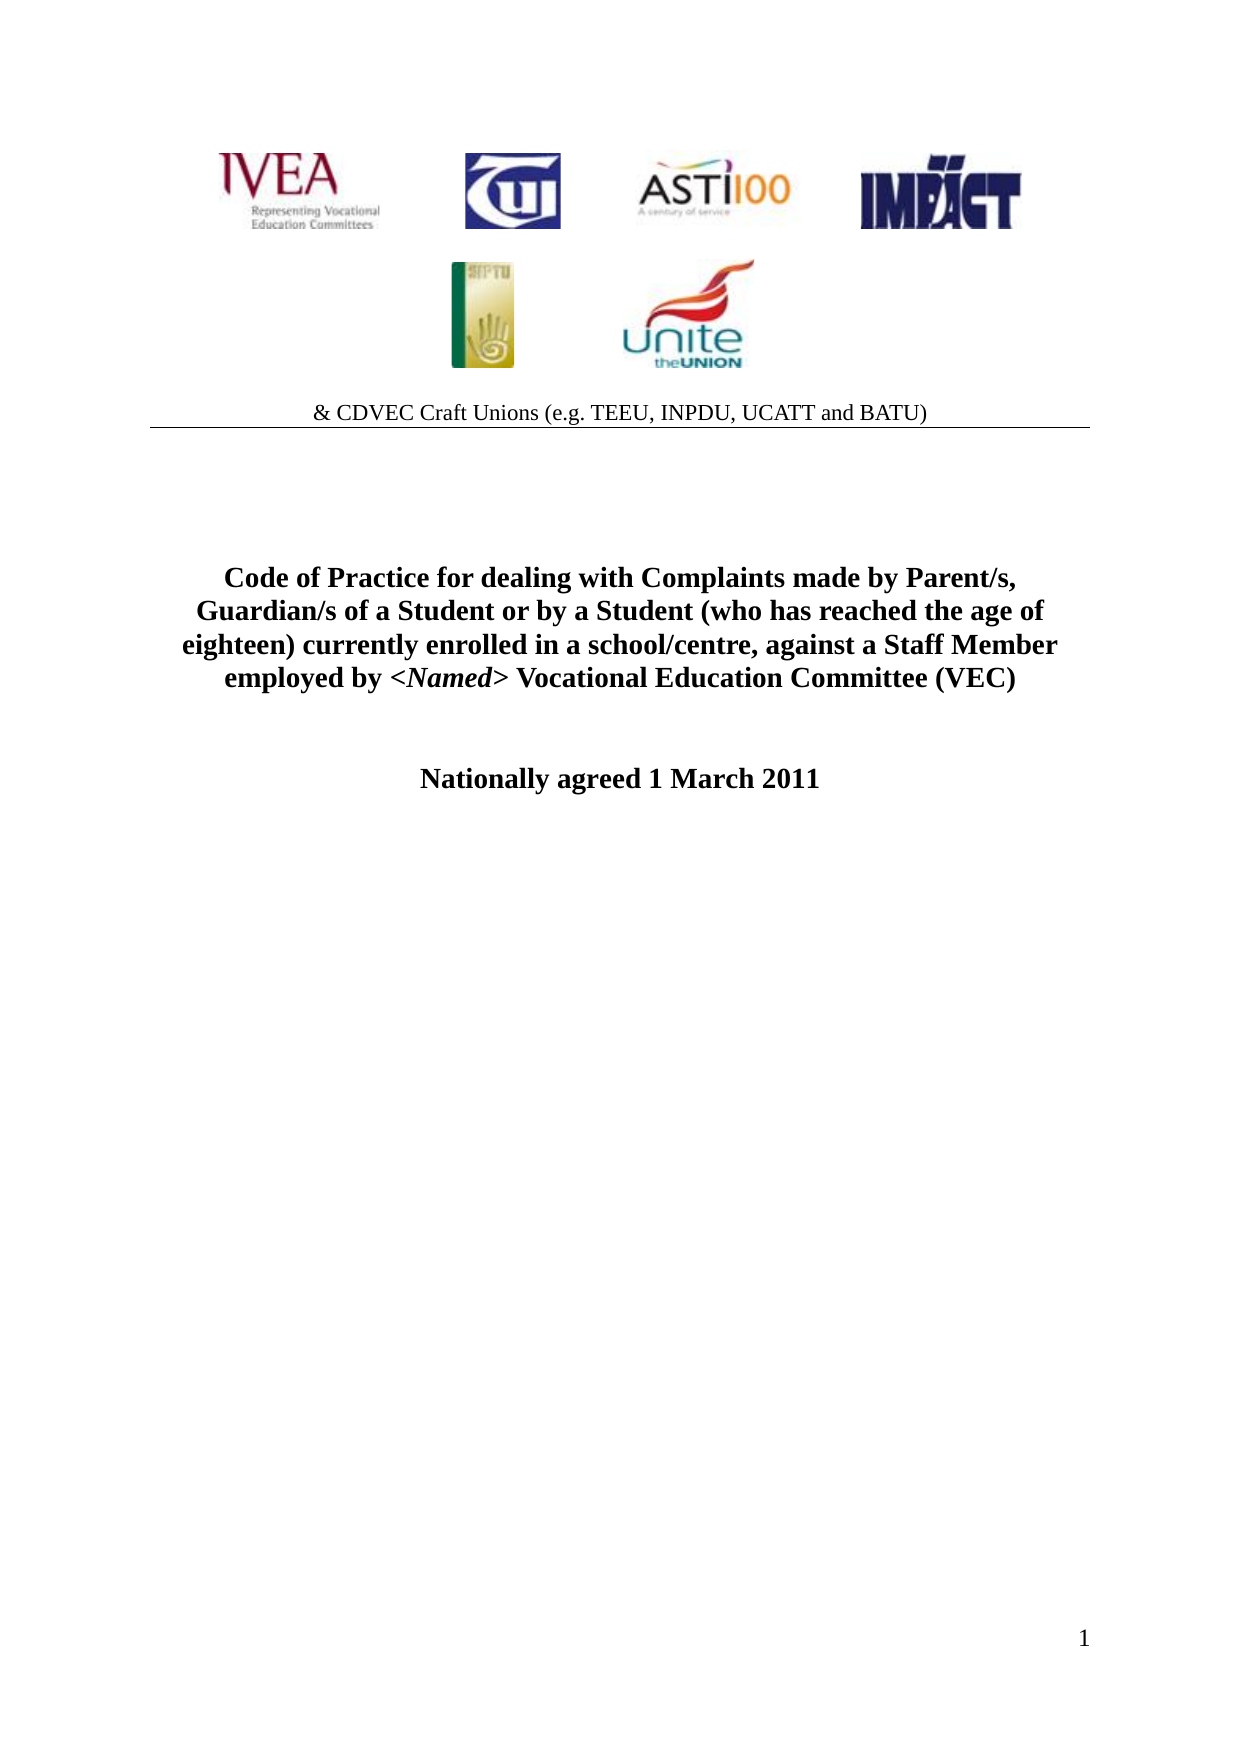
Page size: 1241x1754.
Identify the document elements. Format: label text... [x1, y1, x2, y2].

picture [218, 153, 380, 229]
picture [623, 259, 755, 368]
picture [860, 153, 1022, 229]
subtitle Code of Practice for dealing with Complaints made by Parent/s, Guardian/s of a Student or by a Student (who has reached the age of eighteen) currently enrolled in a school/centre, against a Staff Member employed by <Named> Vocational Education Committee (VEC) [150, 560, 1090, 694]
subtitle & CDVEC Craft Unions (e.g. TEEU, INPDU, UCATT and BATU) [150, 399, 1090, 427]
picture [623, 150, 804, 229]
picture [451, 262, 515, 368]
text Nationally agreed 1 March 2011 [150, 761, 1090, 795]
picture [465, 153, 561, 229]
